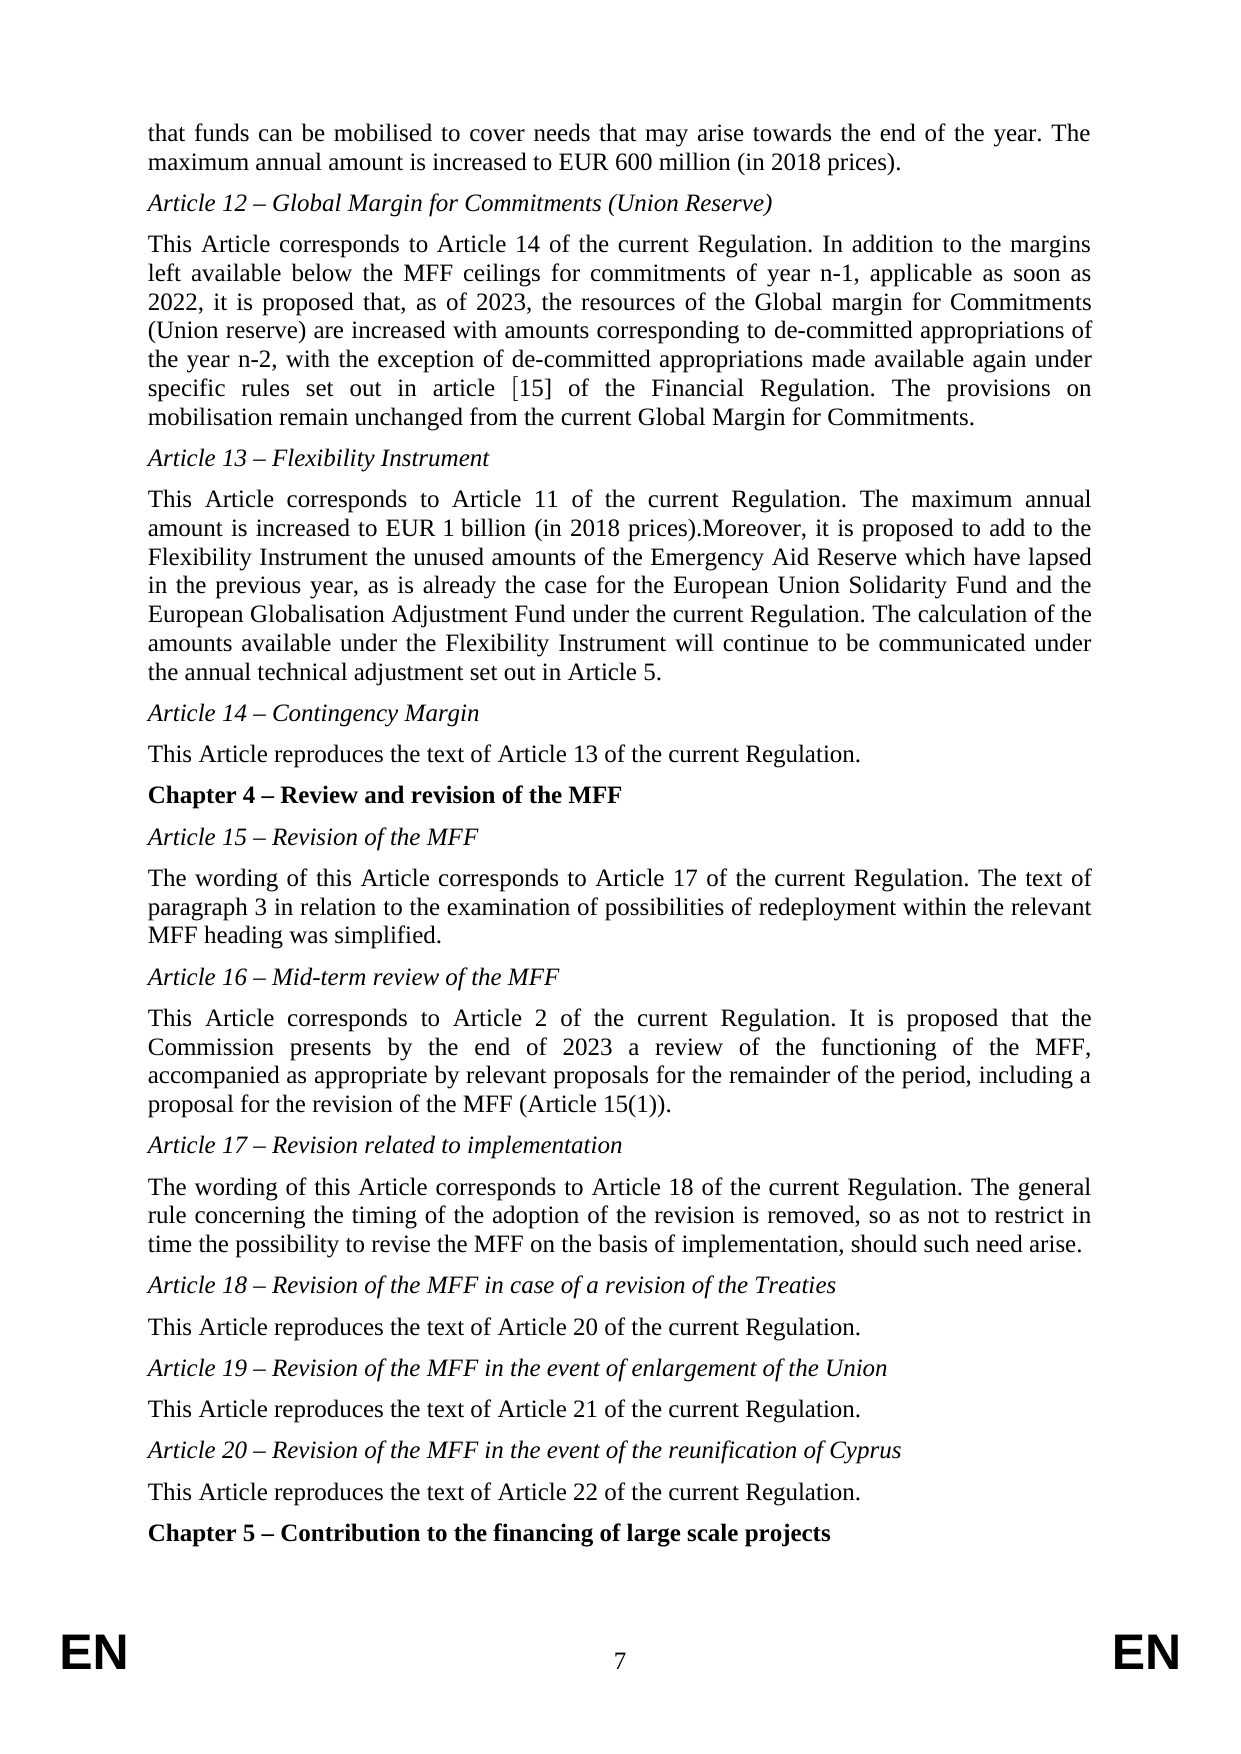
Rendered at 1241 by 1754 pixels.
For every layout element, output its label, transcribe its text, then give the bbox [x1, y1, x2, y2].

text This Article corresponds to Article 11 of the current Regulation. The maximum annual amount is increased to EUR 1 billion (in 2018 prices).Moreover, it is proposed to add to the Flexibility Instrument the unused amounts of the Emergency Aid Reserve which have lapsed in the previous year, as is already the case for the European Union Solidarity Fund and the European Globalisation Adjustment Fund under the current Regulation. The calculation of the amounts available under the Flexibility Instrument will continue to be communicated under the annual technical adjustment set out in Article 5. [148, 484, 1093, 686]
text Article 19 – Revision of the MFF in the event of enlargement of the Union [148, 1353, 1093, 1382]
text Article 16 – Mid-term review of the MFF [148, 962, 1093, 991]
text Chapter 5 – Contribution to the financing of large scale projects [148, 1518, 1093, 1547]
text Article 12 – Global Margin for Commitments (Union Reserve) [148, 188, 1093, 217]
text This Article corresponds to Article 2 of the current Regulation. It is proposed that the Commission presents by the end of 2023 a review of the functioning of the MFF, accompanied as appropriate by relevant proposals for the remainder of the period, including a proposal for the revision of the MFF (Article 15(1)). [148, 1003, 1093, 1118]
text Article 17 – Revision related to implementation [148, 1131, 1093, 1159]
text Article 18 – Revision of the MFF in case of a revision of the Treaties [148, 1271, 1093, 1299]
text This Article reproduces the text of Article 13 of the current Regulation. [148, 739, 1093, 768]
text This Article reproduces the text of Article 20 of the current Regulation. [148, 1312, 1093, 1341]
text This Article reproduces the text of Article 21 of the current Regulation. [148, 1394, 1093, 1423]
text The wording of this Article corresponds to Article 17 of the current Regulation. The text of paragraph 3 in relation to the examination of possibilities of redeployment within the relevant MFF heading was simplified. [148, 863, 1093, 949]
text This Article corresponds to Article 14 of the current Regulation. In addition to the margins left available below the MFF ceilings for commitments of year n-1, applicable as soon as 2022, it is proposed that, as of 2023, the resources of the Global margin for Commitments (Union reserve) are increased with amounts corresponding to de-committed appropriations of the year n-2, with the exception of de-committed appropriations made available again under specific rules set out in article 15] of the Financial Regulation. The provisions on mobilisation remain unchanged from the current Global Margin for Commitments. [148, 229, 1093, 431]
text Article 15 – Revision of the MFF [148, 822, 1093, 851]
text The wording of this Article corresponds to Article 18 of the current Regulation. The general rule concerning the timing of the adoption of the revision is removed, so as not to restrict in time the possibility to revise the MFF on the basis of implementation, should such need arise. [148, 1172, 1093, 1258]
text Article 13 – Flexibility Instrument [148, 443, 1093, 472]
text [148, 118, 1093, 176]
text This Article reproduces the text of Article 22 of the current Regulation. [148, 1477, 1093, 1506]
text Chapter 4 – Review and revision of the MFF [148, 781, 1093, 809]
text Article 14 – Contingency Margin [148, 698, 1093, 727]
text Article 20 – Revision of the MFF in the event of the reunification of Cyprus [148, 1436, 1093, 1464]
